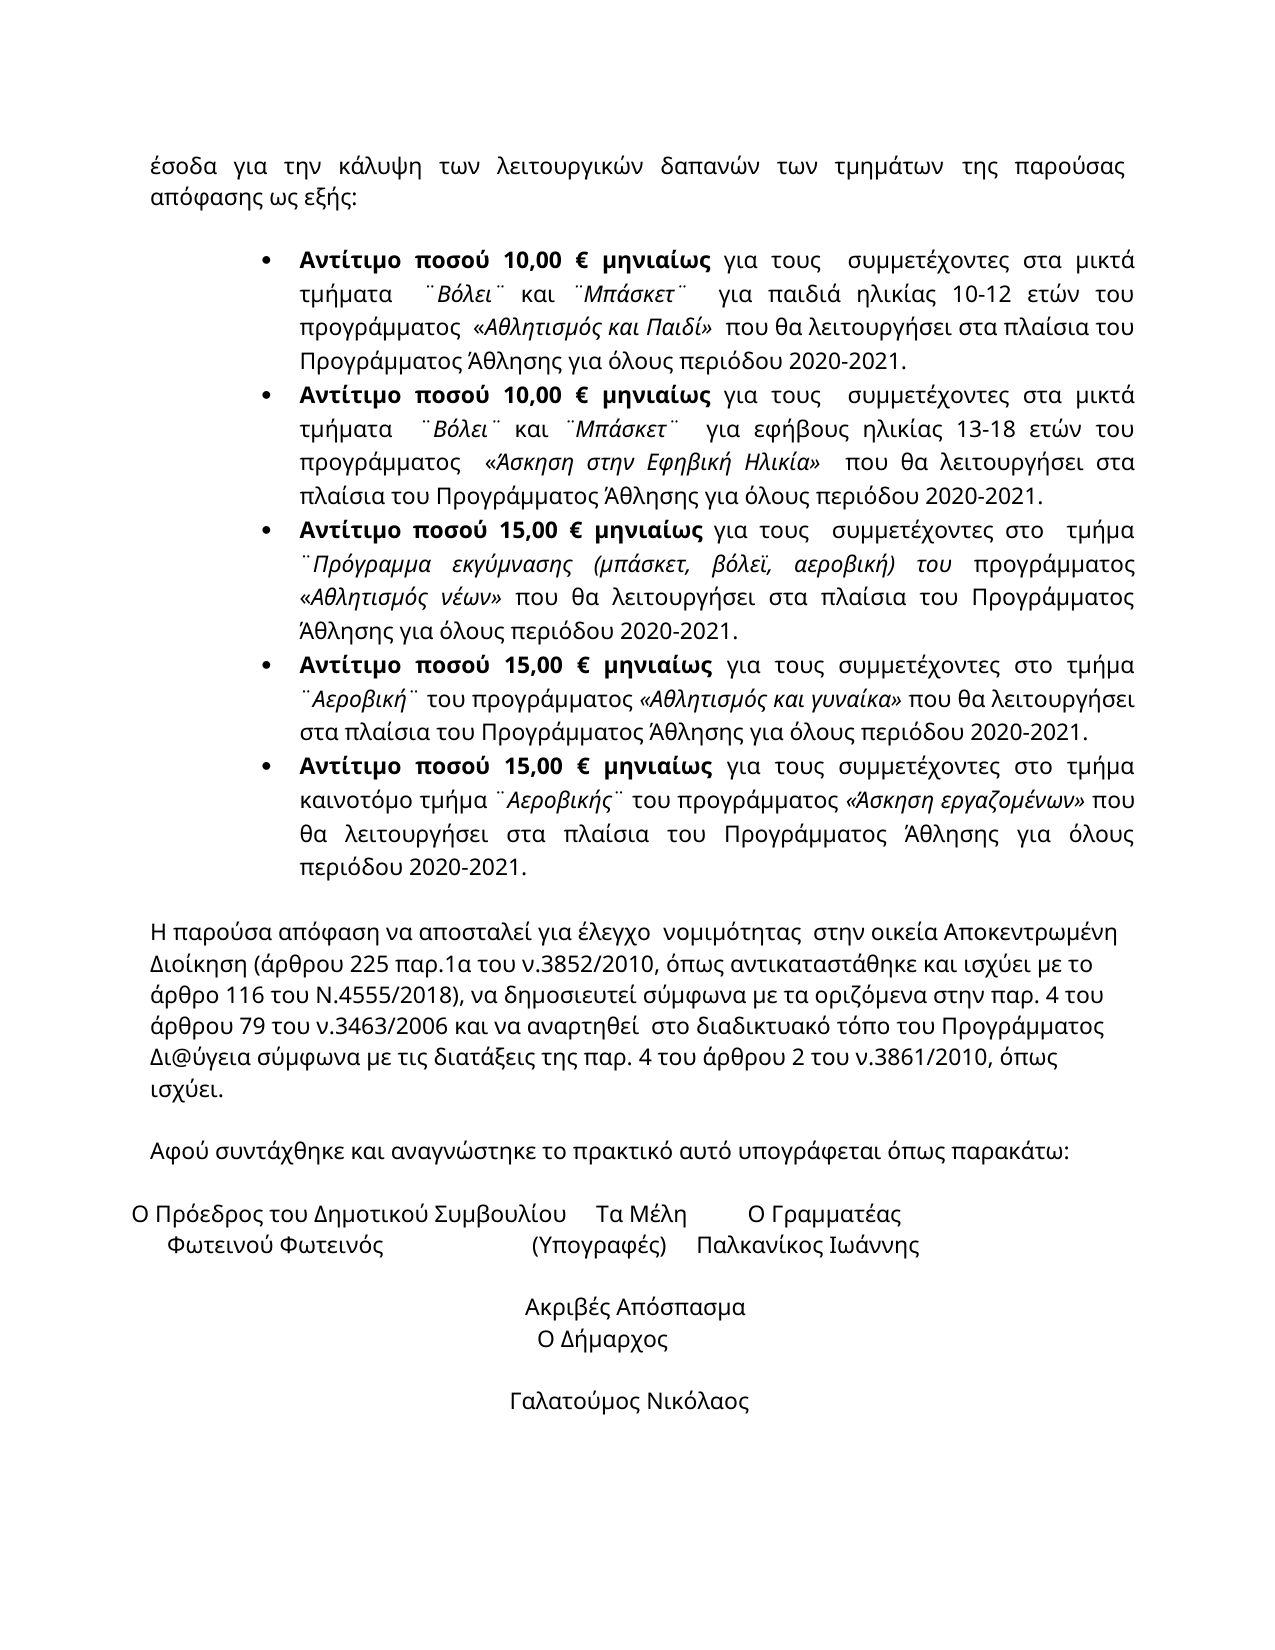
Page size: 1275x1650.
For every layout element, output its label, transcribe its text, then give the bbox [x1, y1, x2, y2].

text Γαλατούμος Νικόλαος [112, 1385, 1125, 1416]
text Ο Πρόεδρος του Δημοτικού Συμβουλίου Τα Μέλη O Γραμματέας [131, 1197, 1125, 1229]
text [150, 150, 1125, 212]
list Αντίτιμο ποσού 10,00 € μηνιαίως για τους συμμετέχοντες στα μικτά τμήματα ¨Βόλει¨ και ¨Μπάσκετ¨ για εφήβους ηλικίας 13-18 ετών του προγράμματος «Άσκηση στην Εφηβική Ηλικία» που θα λειτουργήσει στα πλαίσια του Προγράμματος Άθλησης για όλους περιόδου 2020-2021. [262, 379, 1135, 511]
list Αντίτιμο ποσού 15,00 € μηνιαίως για τους συμμετέχοντες στο τμήμα ¨Αεροβική¨ του προγράμματος «Αθλητισμός και γυναίκα» που θα λειτουργήσει στα πλαίσια του Προγράμματος Άθλησης για όλους περιόδου 2020-2021. [262, 649, 1135, 747]
text Ακριβές Απόσπασμα [150, 1291, 1125, 1322]
list Αντίτιμο ποσού 15,00 € μηνιαίως για τους συμμετέχοντες στο τμήμα ¨Πρόγραμμα εκγύμνασης (μπάσκετ, βόλεϊ, αεροβική) του προγράμματος «Αθλητισμός νέων» που θα λειτουργήσει στα πλαίσια του Προγράμματος Άθλησης για όλους περιόδου 2020-2021. [262, 514, 1135, 646]
text Ο Δήμαρχος [150, 1322, 1125, 1354]
list Αντίτιμο ποσού 10,00 € μηνιαίως για τους συμμετέχοντες στα μικτά τμήματα ¨Βόλει¨ και ¨Μπάσκετ¨ για παιδιά ηλικίας 10-12 ετών του προγράμματος «Αθλητισμός και Παιδί» που θα λειτουργήσει στα πλαίσια του Προγράμματος Άθλησης για όλους περιόδου 2020-2021. [262, 244, 1135, 376]
text Φωτεινού Φωτεινός (Υπογραφές) Παλκανίκος Ιωάννης [131, 1229, 1125, 1260]
list Αντίτιμο ποσού 15,00 € μηνιαίως για τους συμμετέχοντες στο τμήμα καινοτόμο τμήμα ¨Αεροβικής¨ του προγράμματος «Άσκηση εργαζομένων» που θα λειτουργήσει στα πλαίσια του Προγράμματος Άθλησης για όλους περιόδου 2020-2021. [262, 750, 1135, 882]
text Η παρούσα απόφαση να αποσταλεί για έλεγχο νομιμότητας στην οικεία Αποκεντρωμένη Διοίκηση (άρθρου 225 παρ.1α του ν.3852/2010, όπως αντικαταστάθηκε και ισχύει με το άρθρο 116 του Ν.4555/2018), να δημοσιευτεί σύμφωνα με τα οριζόμενα στην παρ. 4 του άρθρου 79 του ν.3463/2006 και να αναρτηθεί στο διαδικτυακό τόπο του Προγράμματος Δι@ύγεια σύμφωνα με τις διατάξεις της παρ. 4 του άρθρου 2 του ν.3861/2010, όπως ισχύει. [150, 916, 1125, 1104]
text Αφού συντάχθηκε και αναγνώστηκε το πρακτικό αυτό υπογράφεται όπως παρακάτω: [150, 1135, 1125, 1166]
